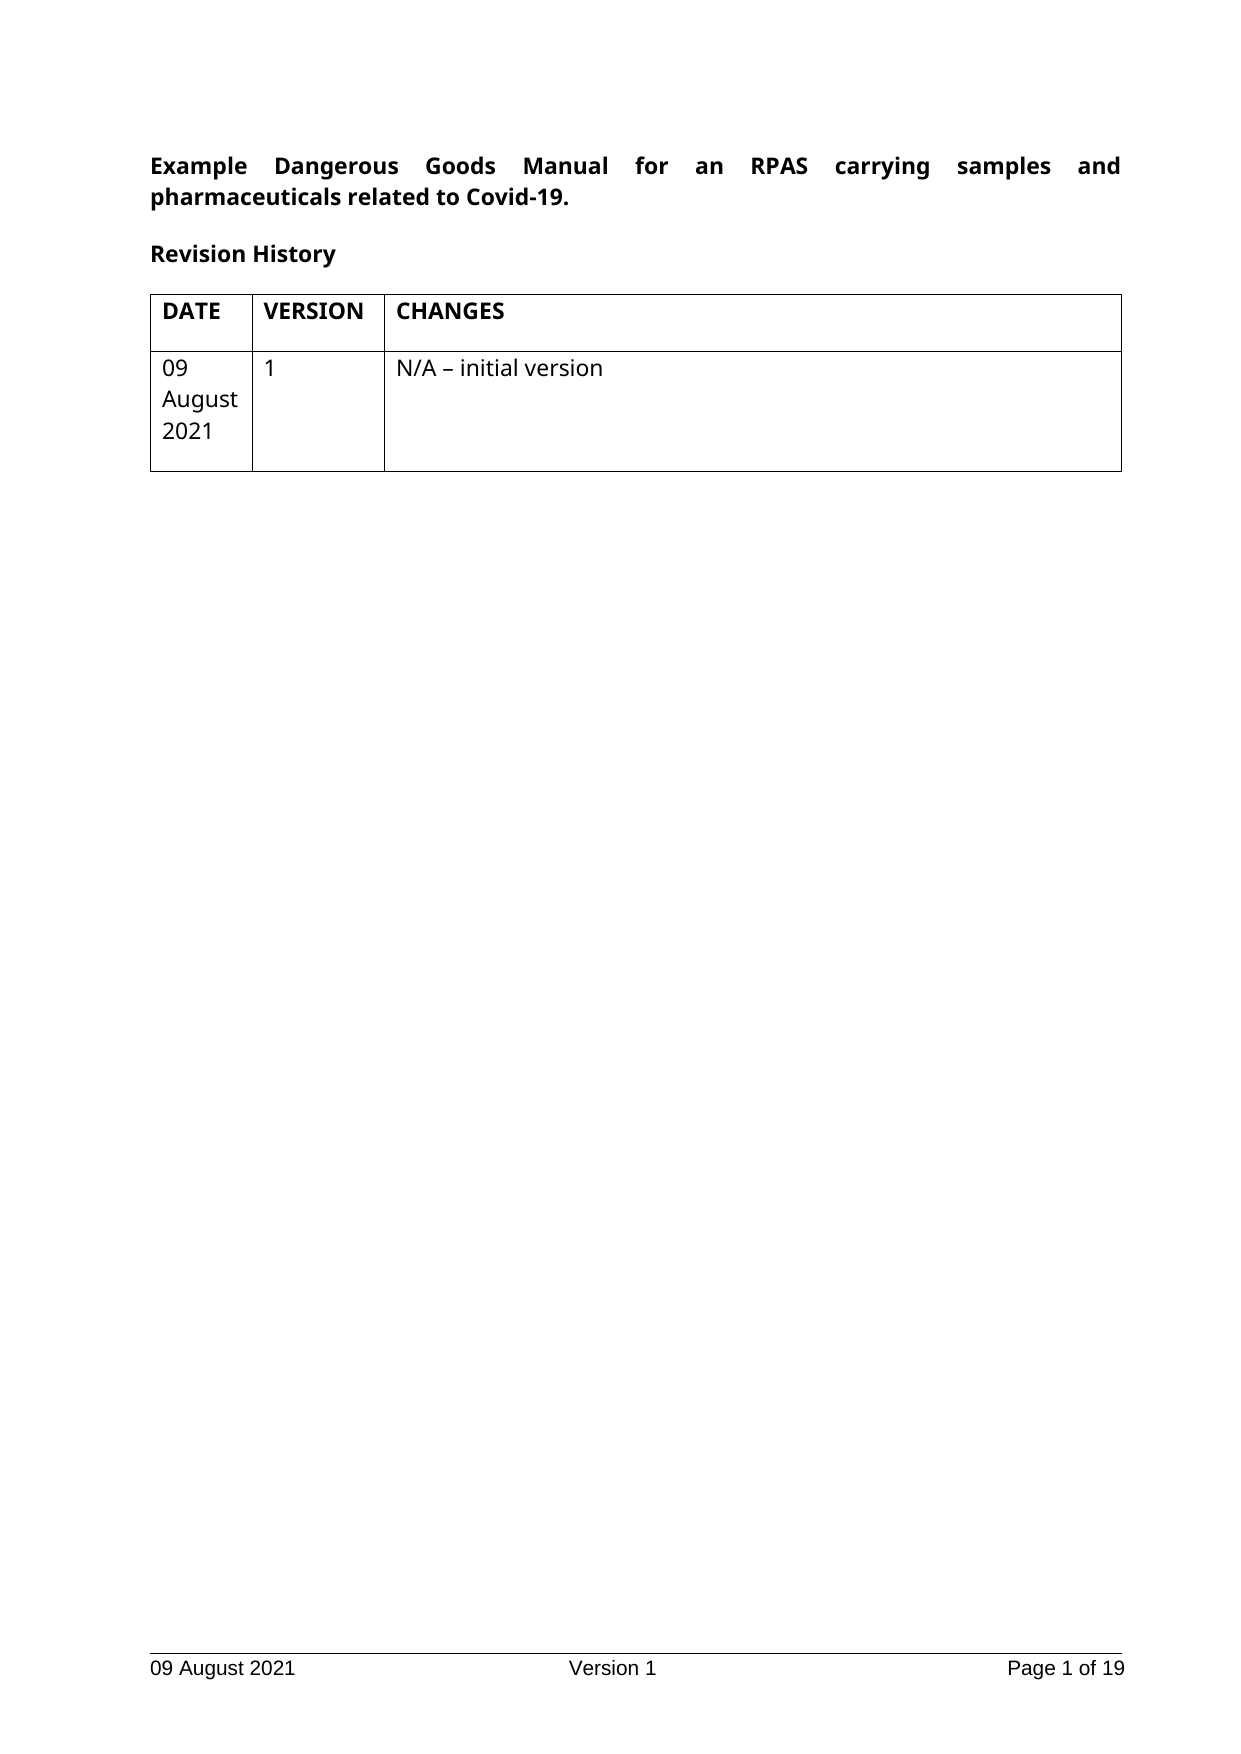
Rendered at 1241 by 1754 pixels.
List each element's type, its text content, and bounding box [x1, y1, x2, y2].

table_header CHANGES [385, 295, 1121, 351]
text Example Dangerous Goods Manual for an RPAS carrying samples and pharmaceuticals related to Covid-19. [150, 150, 1122, 212]
table_cell 1 [253, 352, 384, 471]
table_cell 09 August 2021 [151, 352, 252, 471]
text Revision History [150, 237, 1122, 269]
table_header VERSION [253, 295, 384, 351]
table_header DATE [151, 295, 252, 351]
table_cell N/A – initial version [385, 352, 1121, 471]
